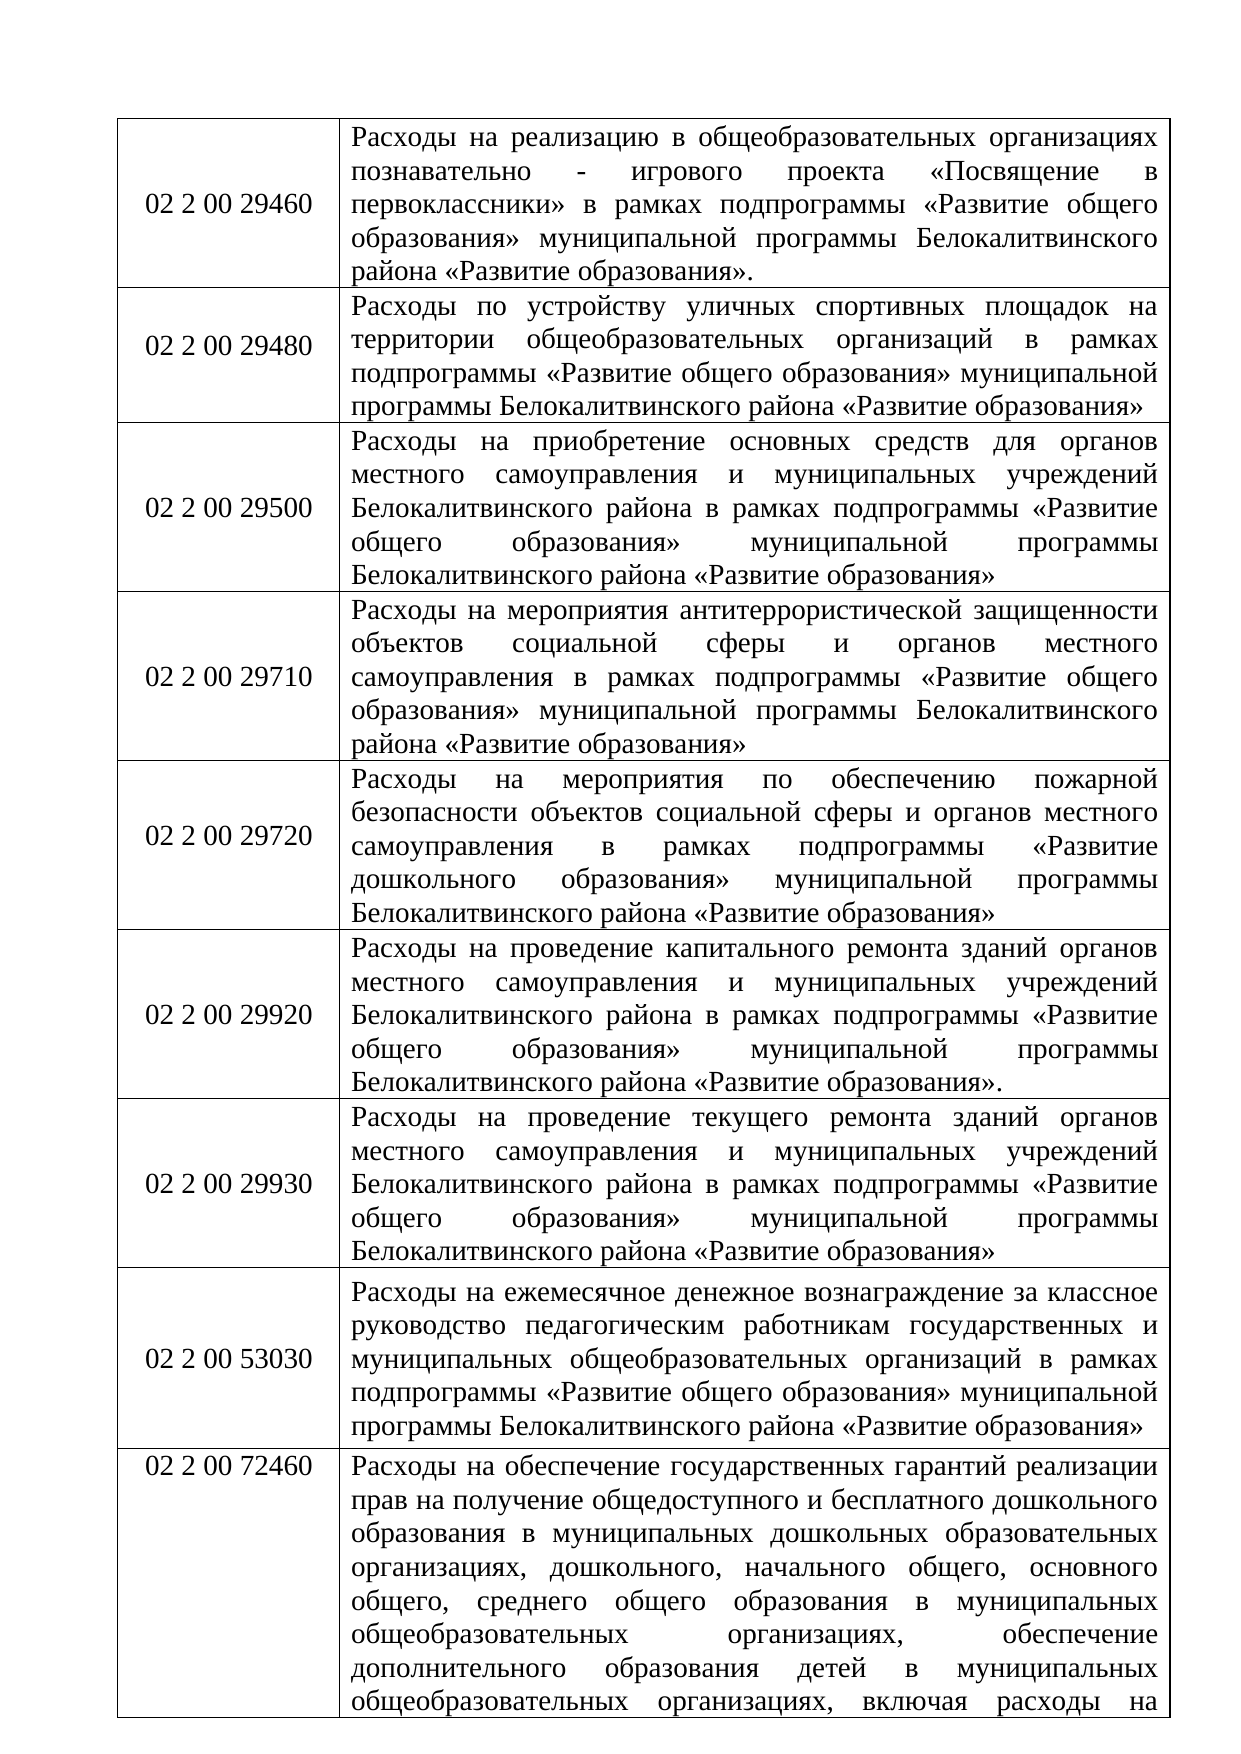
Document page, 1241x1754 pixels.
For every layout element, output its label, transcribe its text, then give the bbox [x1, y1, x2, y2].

table_cell 02 2 00 29930 [118, 1099, 339, 1267]
table_cell Расходы на мероприятия антитеррористической защищенности объектов социальной сферы и органов местного самоуправления в рамках подпрограммы «Развитие общего образования» муниципальной программы Белокалитвинского района «Развитие образования» [340, 592, 1169, 759]
table_cell 02 2 00 29710 [118, 592, 339, 759]
table_cell 02 2 00 29920 [118, 930, 339, 1098]
table_cell Расходы на проведение текущего ремонта зданий органов местного самоуправления и муниципальных учреждений Белокалитвинского района в рамках подпрограммы «Развитие общего образования» муниципальной программы Белокалитвинского района «Развитие образования» [340, 1099, 1169, 1267]
table_cell Расходы на проведение капитального ремонта зданий органов местного самоуправления и муниципальных учреждений Белокалитвинского района в рамках подпрограммы «Развитие общего образования» муниципальной программы Белокалитвинского района «Развитие образования». [340, 930, 1169, 1098]
table_cell 02 2 00 29720 [118, 761, 339, 929]
table_cell 02 2 00 29460 [118, 119, 339, 287]
table_cell Расходы на мероприятия по обеспечению пожарной безопасности объектов социальной сферы и органов местного самоуправления в рамках подпрограммы «Развитие дошкольного образования» муниципальной программы Белокалитвинского района «Развитие образования» [340, 761, 1169, 929]
table_cell Расходы на ежемесячное денежное вознаграждение за классное руководство педагогическим работникам государственных и муниципальных общеобразовательных организаций в рамках подпрограммы «Развитие общего образования» муниципальной программы Белокалитвинского района «Развитие образования» [340, 1268, 1169, 1447]
table_cell Расходы на реализацию в общеобразовательных организациях познавательно - игрового проекта «Посвящение в первоклассники» в рамках подпрограммы «Развитие общего образования» муниципальной программы Белокалитвинского района «Развитие образования». [340, 119, 1169, 287]
table_cell 02 2 00 29500 [118, 423, 339, 591]
table_cell Расходы на приобретение основных средств для органов местного самоуправления и муниципальных учреждений Белокалитвинского района в рамках подпрограммы «Развитие общего образования» муниципальной программы Белокалитвинского района «Развитие образования» [340, 423, 1169, 591]
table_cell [340, 1449, 1169, 1717]
table_cell 02 2 00 72460 [118, 1449, 339, 1717]
table_cell 02 2 00 29480 [118, 288, 339, 422]
table_cell Расходы по устройству уличных спортивных площадок на территории общеобразовательных организаций в рамках подпрограммы «Развитие общего образования» муниципальной программы Белокалитвинского района «Развитие образования» [340, 288, 1169, 422]
table_cell 02 2 00 53030 [118, 1268, 339, 1447]
